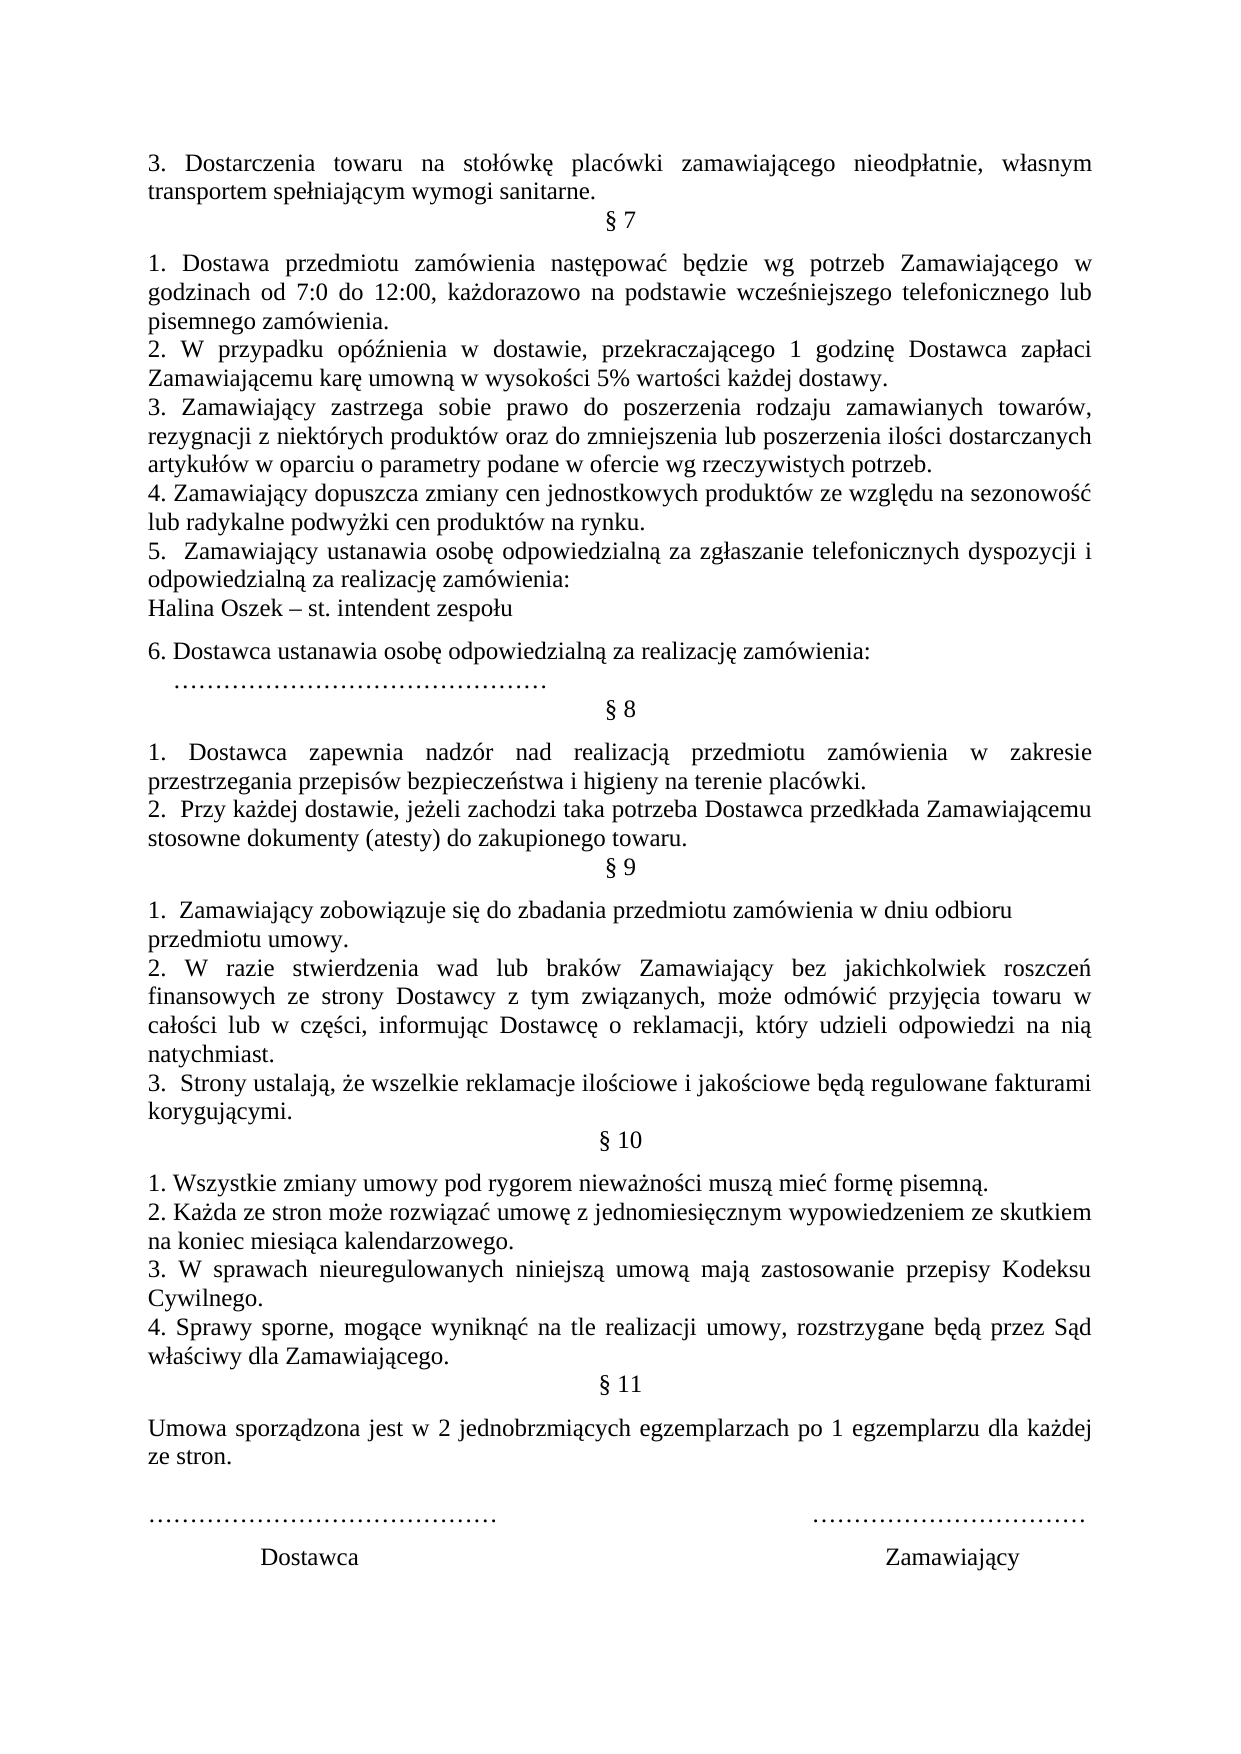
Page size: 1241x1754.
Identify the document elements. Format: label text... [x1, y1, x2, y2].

text 4. Sprawy sporne, mogące wyniknąć na tle realizacji umowy, rozstrzygane będą przez Sąd właściwy dla Zamawiającego. [148, 1312, 1093, 1369]
text 1. Zamawiający zobowiązuje się do zbadania przedmiotu zamówienia w dniu odbioru przedmiotu umowy. [148, 895, 1093, 953]
text 6. Dostawca ustanawia osobę odpowiedzialną za realizację zamówienia: [148, 636, 1093, 665]
text § 9 [148, 852, 1093, 881]
text 2. Przy każdej dostawie, jeżeli zachodzi taka potrzeba Dostawca przedkłada Zamawiającemu stosowne dokumenty (atesty) do zakupionego towaru. [148, 794, 1093, 852]
text 3. Zamawiający zastrzega sobie prawo do poszerzenia rodzaju zamawianych towarów, rezygnacji z niektórych produktów oraz do zmniejszenia lub poszerzenia ilości dostarczanych artykułów w oparciu o parametry podane w ofercie wg rzeczywistych potrzeb. [148, 392, 1093, 478]
text …………………………………… …………………………… [148, 1499, 1093, 1528]
text § 11 [148, 1369, 1093, 1398]
text Halina Oszek – st. intendent zespołu [148, 593, 1093, 622]
text 2. Każda ze stron może rozwiązać umowę z jednomiesięcznym wypowiedzeniem ze skutkiem na koniec miesiąca kalendarzowego. [148, 1197, 1093, 1254]
text § 8 [148, 694, 1093, 723]
text 1. Dostawca zapewnia nadzór nad realizacją przedmiotu zamówienia w zakresie przestrzegania przepisów bezpieczeństwa i higieny na terenie placówki. [148, 737, 1093, 794]
text 3. Strony ustalają, że wszelkie reklamacje ilościowe i jakościowe będą regulowane fakturami korygującymi. [148, 1068, 1093, 1125]
text Umowa sporządzona jest w 2 jednobrzmiących egzemplarzach po 1 egzemplarzu dla każdej ze stron. [148, 1413, 1093, 1470]
text Dostawca Zamawiający [148, 1542, 1093, 1571]
text ……………………………………… [148, 665, 1093, 694]
text 5. Zamawiający ustanawia osobę odpowiedzialną za zgłaszanie telefonicznych dyspozycji i odpowiedzialną za realizację zamówienia: [148, 536, 1093, 593]
text 2. W razie stwierdzenia wad lub braków Zamawiający bez jakichkolwiek roszczeń finansowych ze strony Dostawcy z tym związanych, może odmówić przyjęcia towaru w całości lub w części, informując Dostawcę o reklamacji, który udzieli odpowiedzi na nią natychmiast. [148, 953, 1093, 1068]
text § 7 [148, 205, 1093, 234]
text 3. Dostarczenia towaru na stołówkę placówki zamawiającego nieodpłatnie, własnym transportem spełniającym wymogi sanitarne. [148, 148, 1093, 205]
text 4. Zamawiający dopuszcza zmiany cen jednostkowych produktów ze względu na sezonowość lub radykalne podwyżki cen produktów na rynku. [148, 478, 1093, 536]
text 1. Wszystkie zmiany umowy pod rygorem nieważności muszą mieć formę pisemną. [148, 1168, 1093, 1197]
text § 10 [148, 1125, 1093, 1154]
text 1. Dostawa przedmiotu zamówienia następować będzie wg potrzeb Zamawiającego w godzinach od 7:0 do 12:00, każdorazowo na podstawie wcześniejszego telefonicznego lub pisemnego zamówienia. [148, 248, 1093, 334]
text 3. W sprawach nieuregulowanych niniejszą umową mają zastosowanie przepisy Kodeksu Cywilnego. [148, 1254, 1093, 1312]
text 2. W przypadku opóźnienia w dostawie, przekraczającego 1 godzinę Dostawca zapłaci Zamawiającemu karę umowną w wysokości 5% wartości każdej dostawy. [148, 334, 1093, 392]
